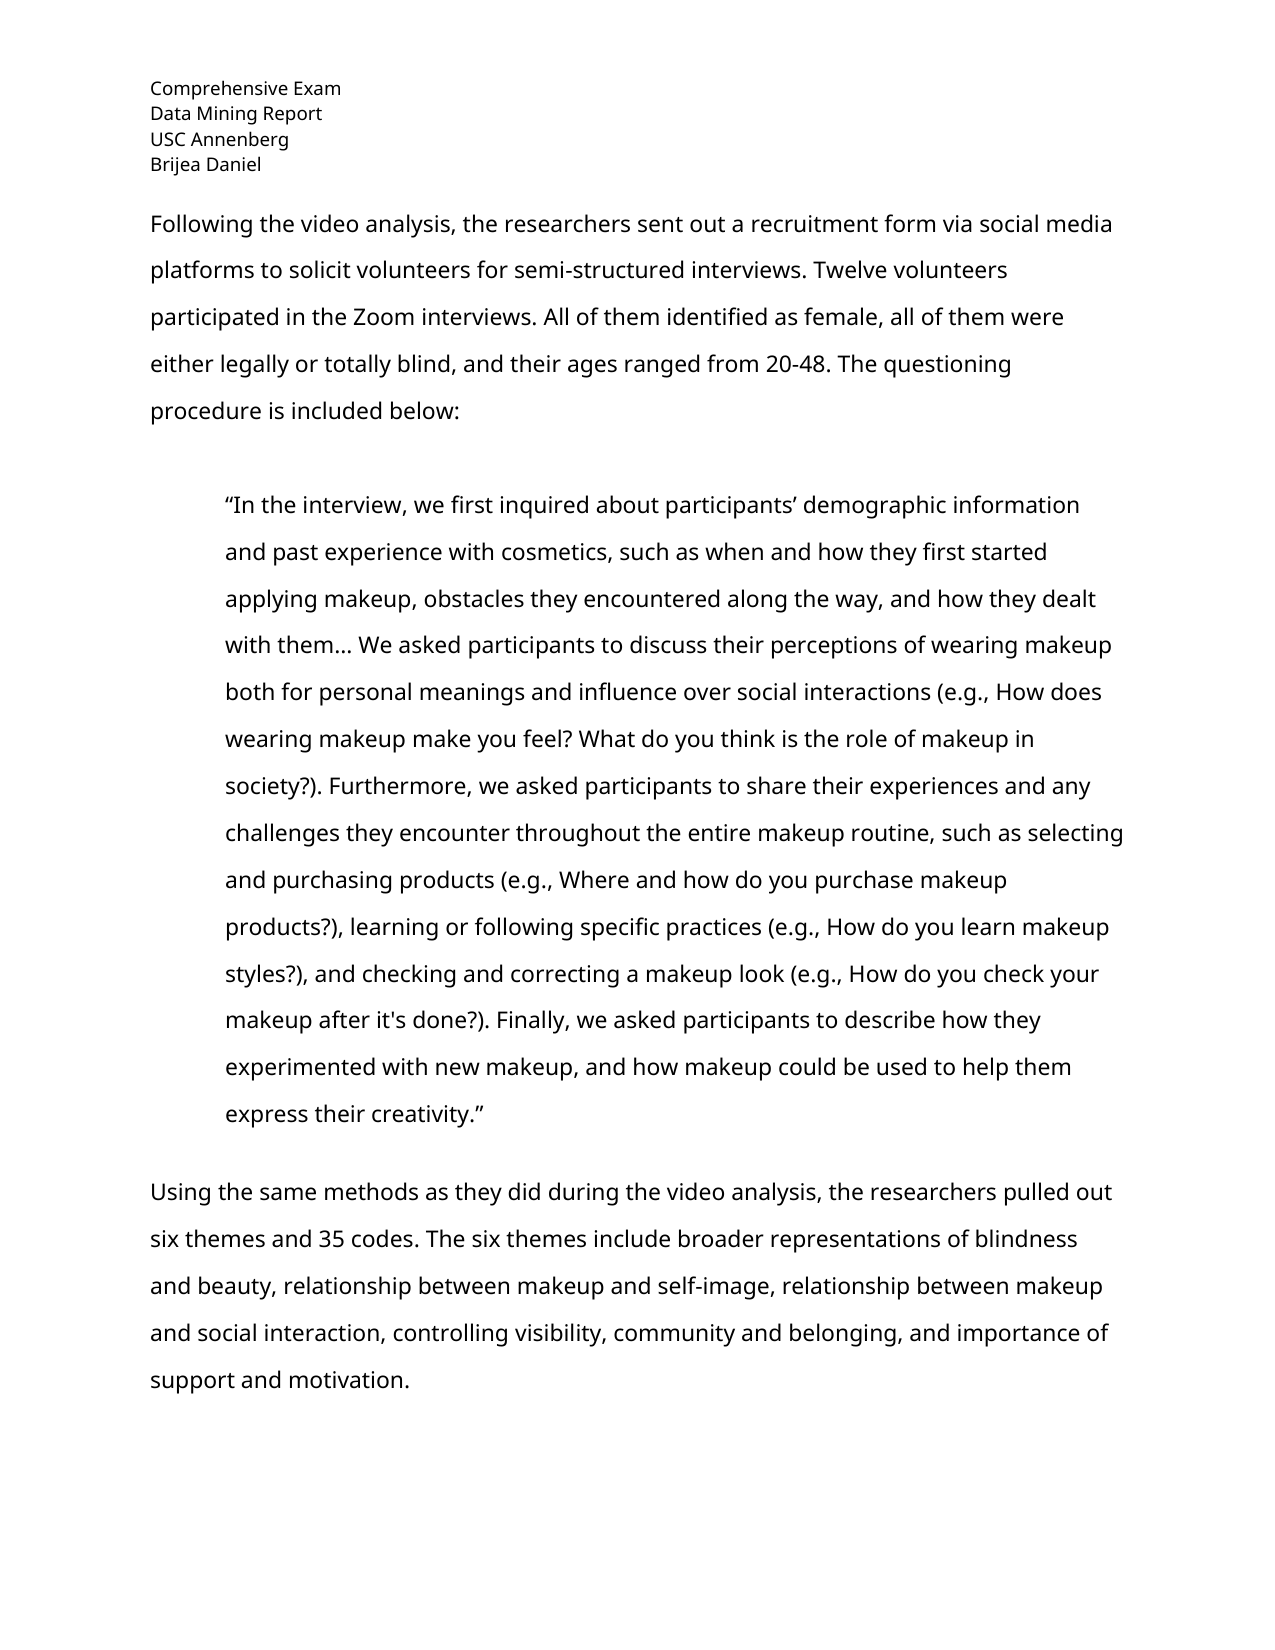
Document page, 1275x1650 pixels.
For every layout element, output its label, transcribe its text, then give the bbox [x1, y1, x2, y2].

text “In the interview, we first inquired about participants’ demographic information and past experience with cosmetics, such as when and how they first started applying makeup, obstacles they encountered along the way, and how they dealt with them… We asked participants to discuss their perceptions of wearing makeup both for personal meanings and influence over social interactions (e.g., How does wearing makeup make you feel? What do you think is the role of makeup in society?). Furthermore, we asked participants to share their experiences and any challenges they encounter throughout the entire makeup routine, such as selecting and purchasing products (e.g., Where and how do you purchase makeup products?), learning or following specific practices (e.g., How do you learn makeup styles?), and checking and correcting a makeup look (e.g., How do you check your makeup after it's done?). Finally, we asked participants to describe how they experimented with new makeup, and how makeup could be used to help them express their creativity.” [225, 489, 1125, 1129]
text Following the video analysis, the researchers sent out a recruitment form via social media platforms to solicit volunteers for semi-structured interviews. Twelve volunteers participated in the Zoom interviews. All of them identified as female, all of them were either legally or totally blind, and their ages ranged from 20-48. The questioning procedure is included below: [150, 208, 1125, 426]
text Using the same methods as they did during the video analysis, the researchers pulled out six themes and 35 codes. The six themes include broader representations of blindness and beauty, relationship between makeup and self-image, relationship between makeup and social interaction, controlling visibility, community and belonging, and importance of support and motivation. [150, 1176, 1125, 1395]
